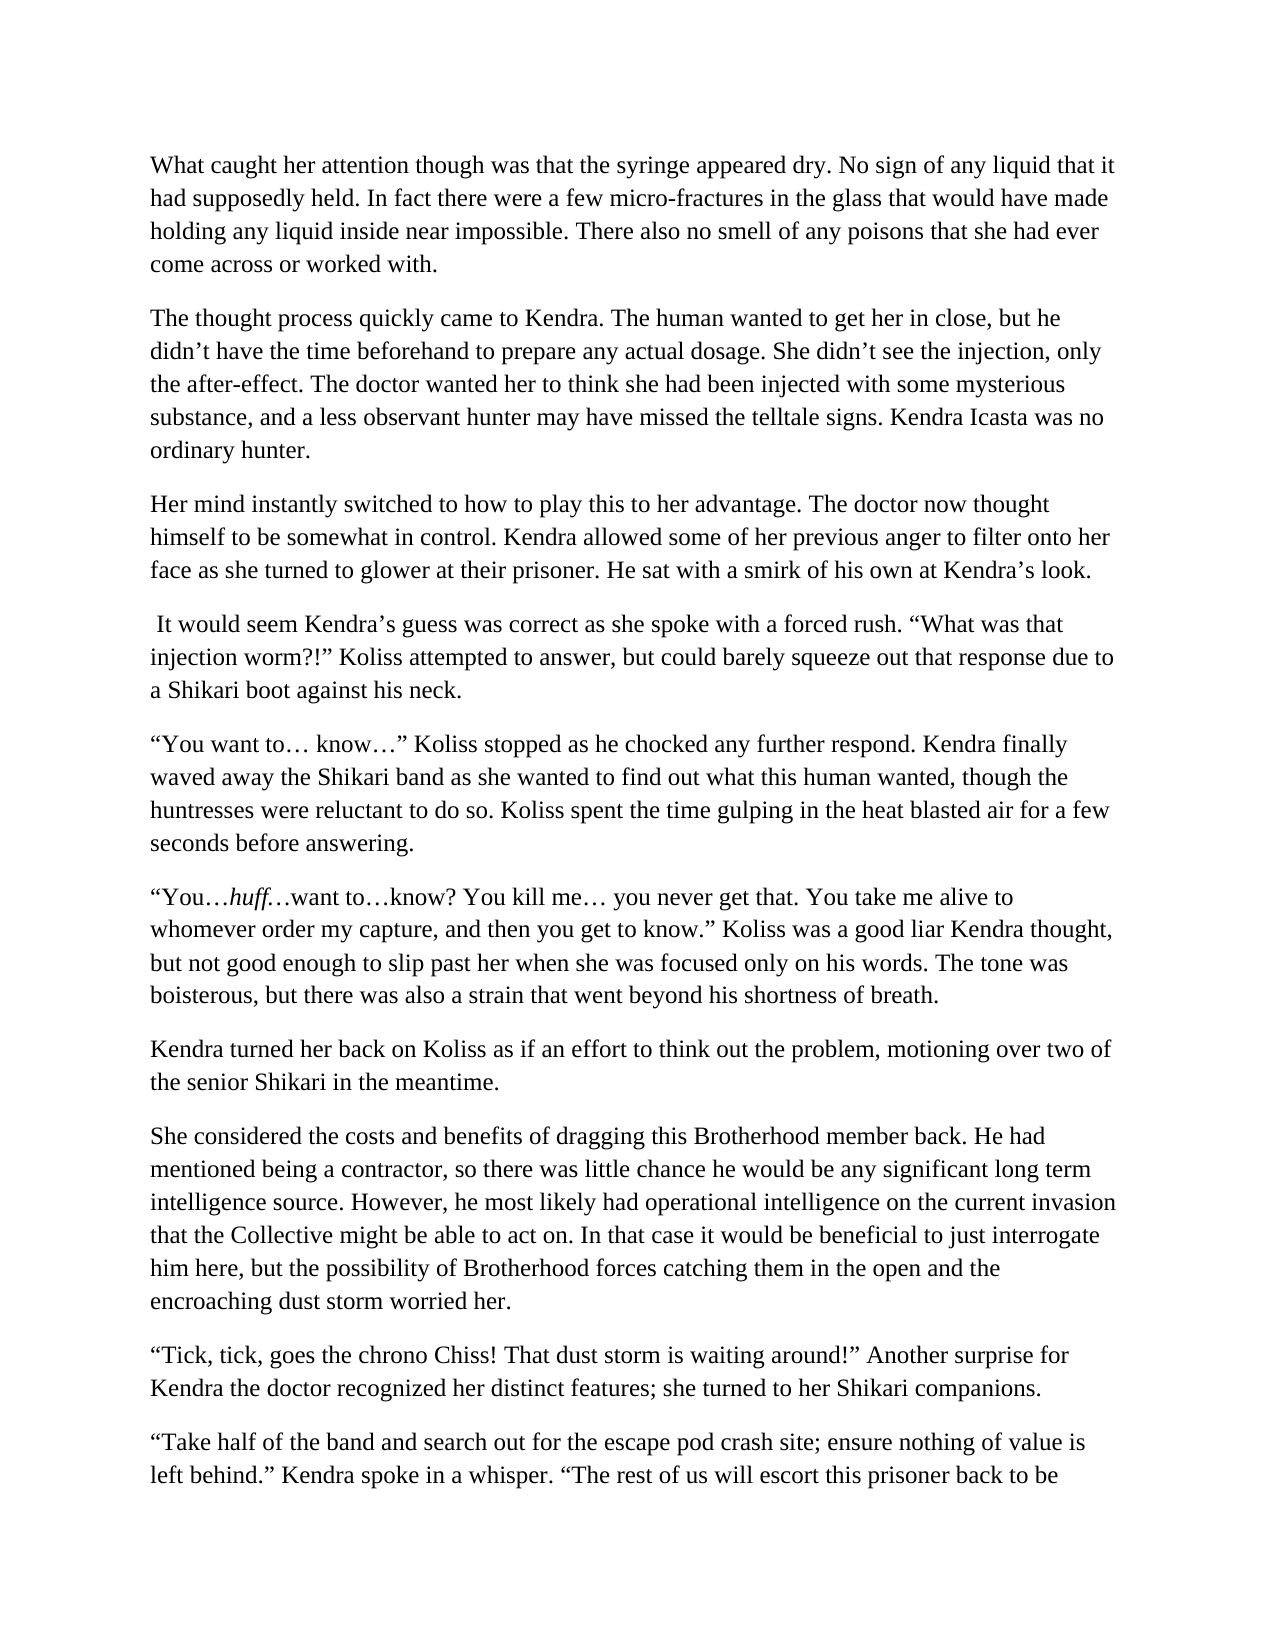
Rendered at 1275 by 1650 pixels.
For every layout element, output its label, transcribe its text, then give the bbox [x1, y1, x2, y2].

text What caught her attention though was that the syringe appeared dry. No sign of any liquid that it had supposedly held. In fact there were a few micro-fractures in the glass that would have made holding any liquid inside near impossible. There also no smell of any poisons that she had ever come across or worked with. [150, 150, 1125, 278]
text It would seem Kendra’s guess was correct as she spoke with a forced rush. “What was that injection worm?!” Koliss attempted to answer, but could barely squeeze out that response due to a Shikari boot against his neck. [150, 609, 1125, 703]
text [150, 1427, 1125, 1489]
text The thought process quickly came to Kendra. The human wanted to get her in close, but he didn’t have the time beforehand to prepare any actual dosage. She didn’t see the injection, only the after-effect. The doctor wanted her to think she had been injected with some mysterious substance, and a less observant hunter may have missed the telltale signs. Kendra Icasta was no ordinary hunter. [150, 303, 1125, 464]
text Her mind instantly switched to how to play this to her advantage. The doctor now thought himself to be somewhat in control. Kendra allowed some of her previous anger to filter onto her face as she turned to glower at their prisoner. He sat with a smirk of his own at Kendra’s look. [150, 489, 1125, 584]
text She considered the costs and benefits of dragging this Brotherhood member back. He had mentioned being a contractor, so there was little chance he would be any significant long term intelligence source. However, he most likely had operational intelligence on the current invasion that the Collective might be able to act on. In that case it would be beneficial to just interrogate him here, but the possibility of Brotherhood forces catching them in the open and the encroaching dust storm worried her. [150, 1121, 1125, 1315]
text “You…huff…want to…know? You kill me… you never get that. You take me alive to whomever order my capture, and then you get to know.” Koliss was a good liar Kendra thought, but not good enough to slip past her when she was focused only on his words. The tone was boisterous, but there was also a strain that went beyond his shortness of breath. [150, 882, 1125, 1009]
text “You want to… know…” Koliss stopped as he chocked any further respond. Kendra finally waved away the Shikari band as she wanted to find out what this human wanted, though the huntresses were reluctant to do so. Koliss spent the time gulping in the heat blasted air for a few seconds before answering. [150, 729, 1125, 856]
text Kendra turned her back on Koliss as if an effort to think out the problem, motioning over two of the senior Shikari in the meantime. [150, 1034, 1125, 1096]
text “Tick, tick, goes the chrono Chiss! That dust storm is waiting around!” Another surprise for Kendra the doctor recognized her distinct features; she turned to her Shikari companions. [150, 1340, 1125, 1402]
